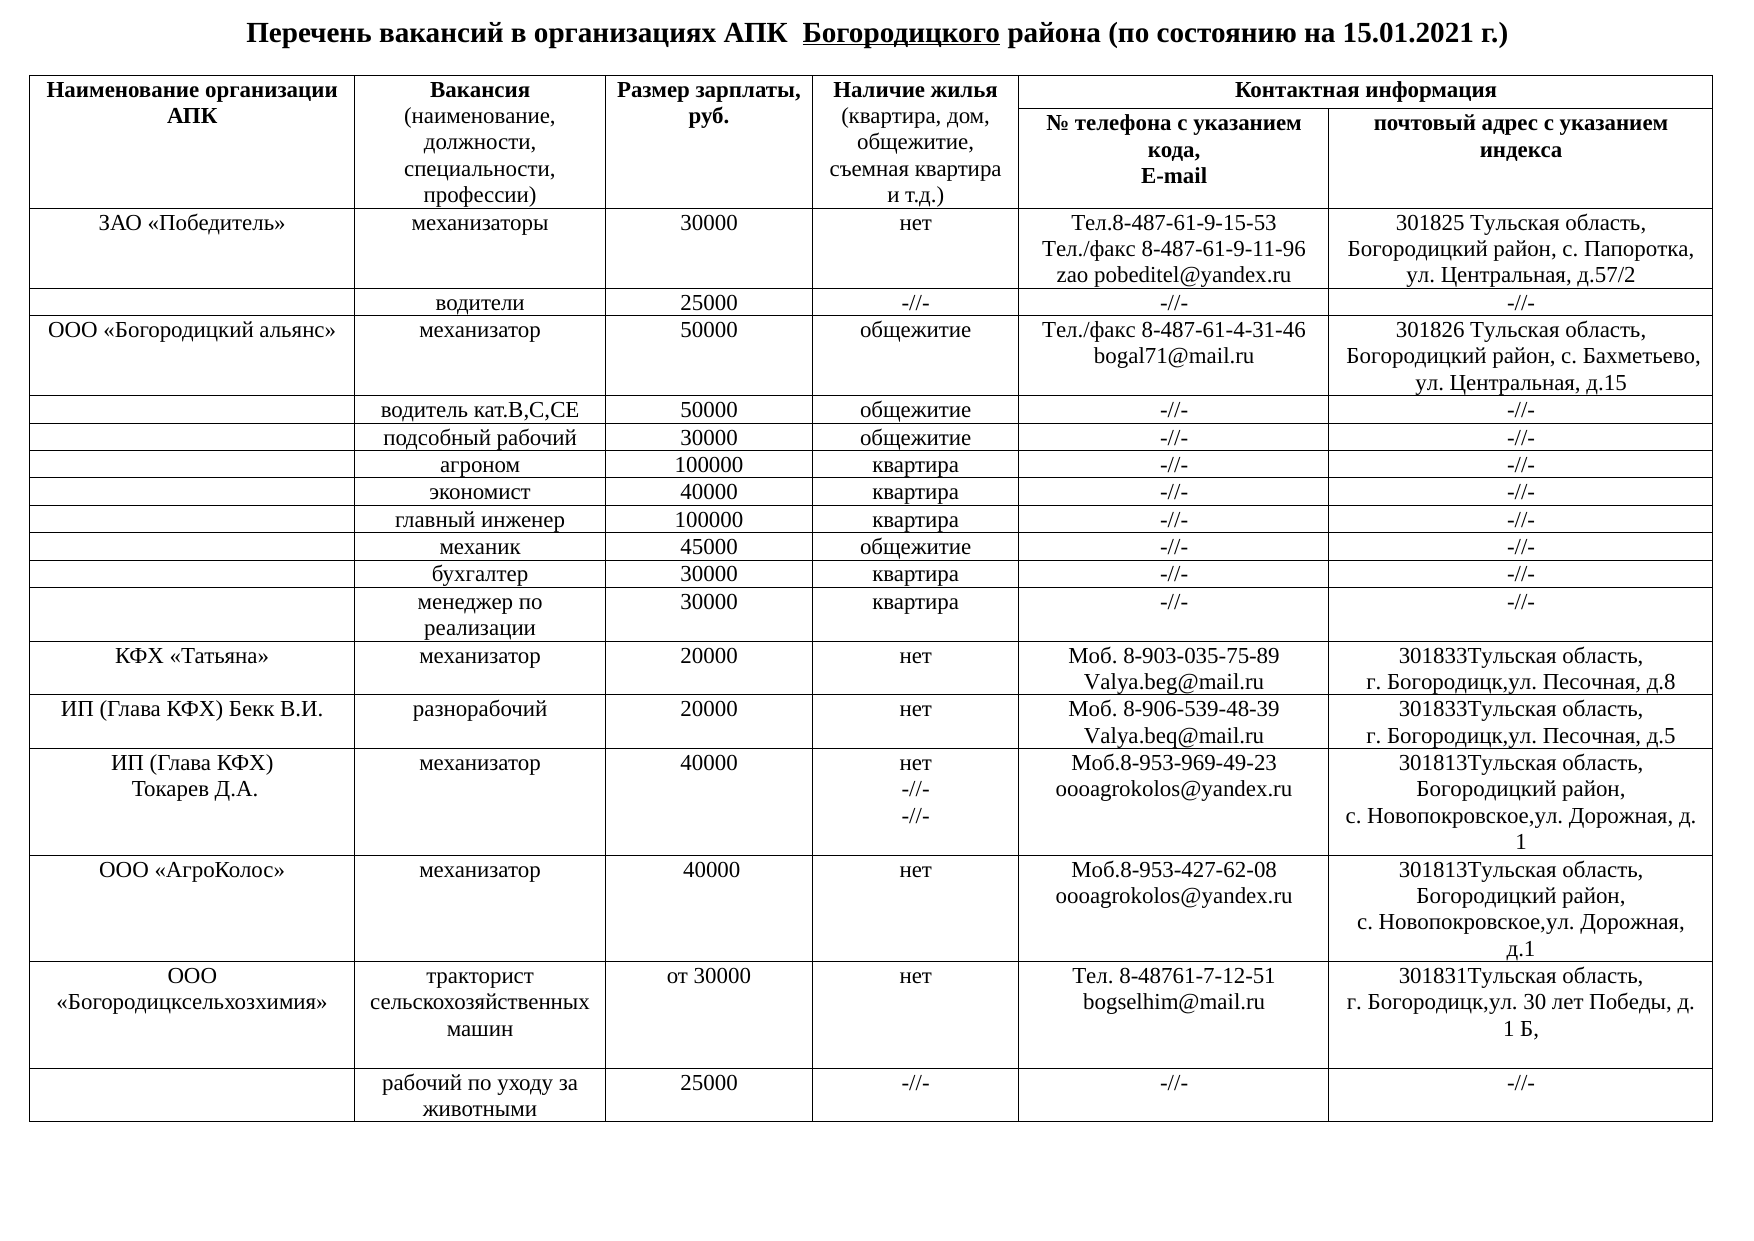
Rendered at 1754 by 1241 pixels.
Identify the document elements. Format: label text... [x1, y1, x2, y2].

table_cell 40000 [606, 749, 812, 854]
table_cell 301833Тульская область, г. Богородицк,ул. Песочная, д.8 [1329, 642, 1712, 694]
table_cell -//- [1329, 506, 1712, 532]
table_cell -//- [1329, 478, 1712, 505]
table_cell нет [813, 209, 1018, 288]
table_cell квартира [813, 506, 1018, 532]
table_cell 30000 [606, 588, 812, 641]
table_cell квартира [813, 451, 1018, 477]
table_cell 100000 [606, 451, 812, 477]
table_cell механизаторы [355, 209, 605, 288]
table_cell Тел. 8-48761-7-12-51 bogselhim@mail.ru [1019, 962, 1328, 1067]
table_cell -//- [1019, 289, 1328, 315]
table_cell КФХ «Татьяна» [30, 642, 354, 694]
table_cell 50000 [606, 396, 812, 422]
table_cell Моб. 8-906-539-48-39 Valya.beq@mail.ru [1019, 695, 1328, 748]
table_cell [30, 533, 354, 559]
table_cell Тел.8-487-61-9-15-53 Тел./факс 8-487-61-9-11-96 zao pobeditel@yandex.ru [1019, 209, 1328, 288]
table_cell водители [355, 289, 605, 315]
table_cell нет [813, 962, 1018, 1067]
table_cell 301831Тульская область, г. Богородицк,ул. 30 лет Победы, д. 1 Б, [1329, 962, 1712, 1067]
table_cell 301813Тульская область, Богородицкий район, с. Новопокровское,ул. Дорожная, д.1 [1329, 856, 1712, 961]
table_cell тракторист сельскохозяйственных машин [355, 962, 605, 1067]
table_cell квартира [813, 561, 1018, 587]
table_cell главный инженер [355, 506, 605, 532]
table_cell механизатор [355, 316, 605, 395]
table_header Размер зарплаты, руб. [606, 76, 812, 207]
table_cell 301825 Тульская область, Богородицкий район, с. Папоротка, ул. Центральная, д.57/2 [1329, 209, 1712, 288]
table_cell общежитие [813, 316, 1018, 395]
table_cell общежитие [813, 424, 1018, 450]
table_cell -//- [1019, 451, 1328, 477]
table_cell ООО «АгроКолос» [30, 856, 354, 961]
table_cell квартира [813, 478, 1018, 505]
table_cell механизатор [355, 856, 605, 961]
table_cell общежитие [813, 533, 1018, 559]
table_header Контактная информация [1019, 76, 1712, 108]
table_cell -//- [1329, 396, 1712, 422]
table_cell [30, 424, 354, 450]
table_cell ЗАО «Победитель» [30, 209, 354, 288]
table_cell -//- [1019, 506, 1328, 532]
table_cell ИП (Глава КФХ) Бекк В.И. [30, 695, 354, 748]
table_header Наличие жилья (квартира, дом, общежитие, съемная квартира и т.д.) [813, 76, 1018, 207]
table_cell 30000 [606, 209, 812, 288]
table_cell общежитие [813, 396, 1018, 422]
table_cell 301813Тульская область, Богородицкий район, с. Новопокровское,ул. Дорожная, д. 1 [1329, 749, 1712, 854]
table_cell менеджер по реализации [355, 588, 605, 641]
table_cell -//- [1329, 1069, 1712, 1121]
table_cell -//- [1329, 424, 1712, 450]
table_cell № телефона с указанием кода, E-mail [1019, 109, 1328, 207]
table_cell рабочий по уходу за животными [355, 1069, 605, 1121]
table_cell Моб.8-953-969-49-23 oooagrokolos@yandex.ru [1019, 749, 1328, 854]
table_cell -//- [1329, 561, 1712, 587]
table_cell -//- [1329, 451, 1712, 477]
table_cell нет [813, 642, 1018, 694]
table_cell бухгалтер [355, 561, 605, 587]
table_cell 301826 Тульская область, Богородицкий район, с. Бахметьево, ул. Центральная, д.15 [1329, 316, 1712, 395]
table_cell механизатор [355, 642, 605, 694]
table_cell почтовый адрес с указанием индекса [1329, 109, 1712, 207]
table_cell водитель кат.В,С,СЕ [355, 396, 605, 422]
table_cell нет [813, 856, 1018, 961]
table_cell 30000 [606, 561, 812, 587]
table_cell [30, 396, 354, 422]
table_cell -//- [1329, 588, 1712, 641]
table_cell ООО «Богородицкий альянс» [30, 316, 354, 395]
table_header Вакансия (наименование, должности, специальности, профессии) [355, 76, 605, 207]
table_cell механик [355, 533, 605, 559]
table_cell нет [813, 695, 1018, 748]
table_cell -//- [813, 289, 1018, 315]
table_cell 20000 [606, 695, 812, 748]
table_cell Моб. 8-903-035-75-89 Valya.beg@mail.ru [1019, 642, 1328, 694]
table_header Наименование организации АПК [30, 76, 354, 207]
table_cell 20000 [606, 642, 812, 694]
table_cell ИП (Глава КФХ) Токарев Д.А. [30, 749, 354, 854]
table_cell нет -//- -//- [813, 749, 1018, 854]
table_cell [30, 1069, 354, 1121]
table_cell экономист [355, 478, 605, 505]
table_cell 100000 [606, 506, 812, 532]
table_cell разнорабочий [355, 695, 605, 748]
text Перечень вакансий в организациях АПК Богородицкого района (по состоянию на 15.01.2021 г.) [89, 15, 1665, 48]
table_cell от 30000 [606, 962, 812, 1067]
table_cell 40000 [606, 856, 812, 961]
table_cell -//- [1329, 533, 1712, 559]
table_cell [30, 588, 354, 641]
table_cell квартира [813, 588, 1018, 641]
table_cell Моб.8-953-427-62-08 oooagrokolos@yandex.ru [1019, 856, 1328, 961]
table_cell агроном [355, 451, 605, 477]
table_cell [30, 478, 354, 505]
table_cell -//- [813, 1069, 1018, 1121]
table_cell -//- [1019, 588, 1328, 641]
table_cell [30, 506, 354, 532]
table_cell 30000 [606, 424, 812, 450]
table_cell -//- [1019, 533, 1328, 559]
table_cell -//- [1019, 1069, 1328, 1121]
table_cell -//- [1019, 424, 1328, 450]
table_cell -//- [1019, 561, 1328, 587]
table_cell -//- [1019, 396, 1328, 422]
table_cell -//- [1019, 478, 1328, 505]
table_cell механизатор [355, 749, 605, 854]
table_cell 40000 [606, 478, 812, 505]
table_cell [30, 451, 354, 477]
table_cell подсобный рабочий [355, 424, 605, 450]
table_cell ООО «Богородицксельхозхимия» [30, 962, 354, 1067]
table_cell 50000 [606, 316, 812, 395]
table_cell 301833Тульская область, г. Богородицк,ул. Песочная, д.5 [1329, 695, 1712, 748]
table_cell [30, 561, 354, 587]
table_cell 25000 [606, 1069, 812, 1121]
table_cell Тел./факс 8-487-61-4-31-46 bogal71@mail.ru [1019, 316, 1328, 395]
table_cell 45000 [606, 533, 812, 559]
table_cell 25000 [606, 289, 812, 315]
table_cell [30, 289, 354, 315]
table_cell -//- [1329, 289, 1712, 315]
